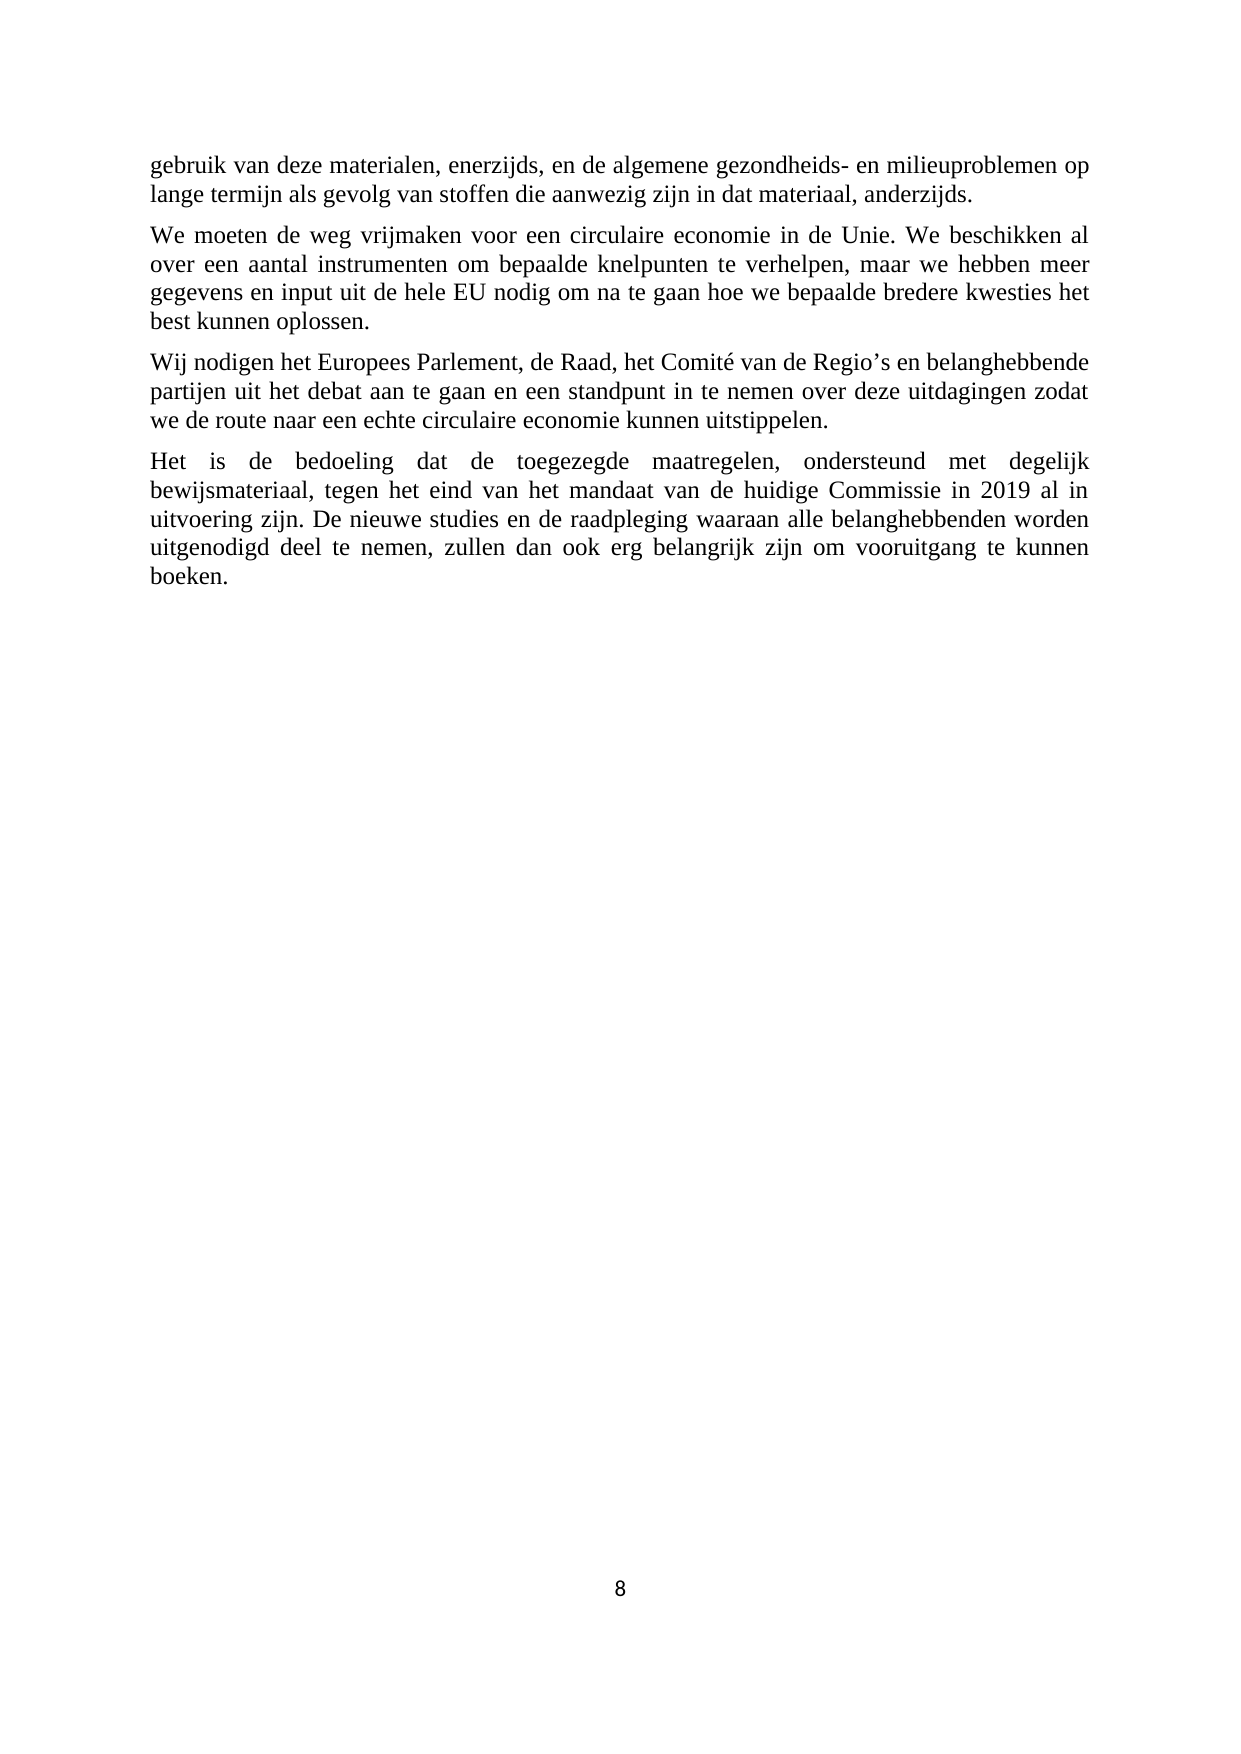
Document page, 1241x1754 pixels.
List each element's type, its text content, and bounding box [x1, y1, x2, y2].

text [150, 150, 1090, 207]
text Het is de bedoeling dat de toegezegde maatregelen, ondersteund met degelijk bewijsmateriaal, tegen het eind van het mandaat van de huidige Commissie in 2019 al in uitvoering zijn. De nieuwe studies en de raadpleging waaraan alle belanghebbenden worden uitgenodigd deel te nemen, zullen dan ook erg belangrijk zijn om vooruitgang te kunnen boeken. [150, 446, 1090, 590]
text We moeten de weg vrijmaken voor een circulaire economie in de Unie. We beschikken al over een aantal instrumenten om bepaalde knelpunten te verhelpen, maar we hebben meer gegevens en input uit de hele EU nodig om na te gaan hoe we bepaalde bredere kwesties het best kunnen oplossen. [150, 220, 1090, 335]
text Wij nodigen het Europees Parlement, de Raad, het Comité van de Regio’s en belanghebbende partijen uit het debat aan te gaan en een standpunt in te nemen over deze uitdagingen zodat we de route naar een echte circulaire economie kunnen uitstippelen. [150, 347, 1090, 434]
